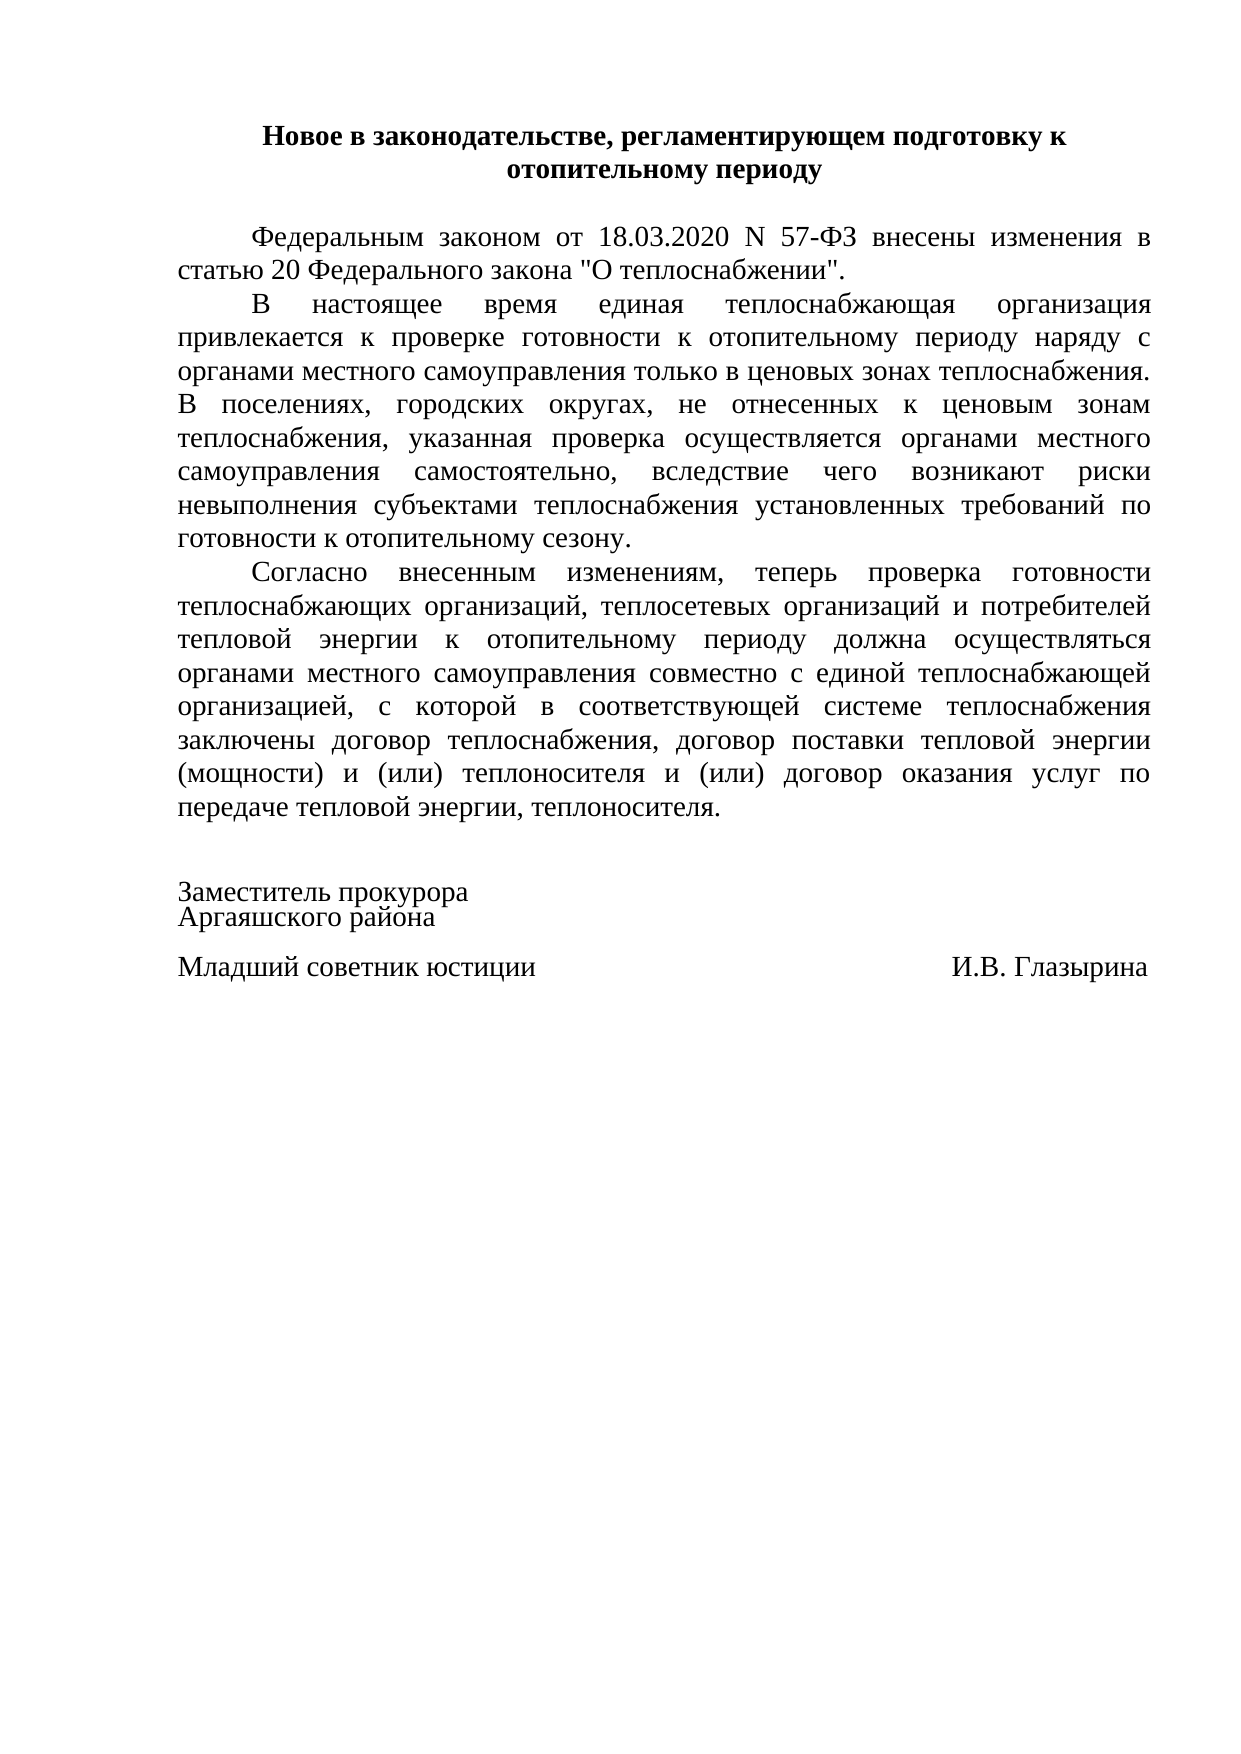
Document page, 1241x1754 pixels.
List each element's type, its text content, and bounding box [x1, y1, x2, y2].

text Согласно внесенным изменениям, теперь проверка готовности теплоснабжающих организаций, теплосетевых организаций и потребителей тепловой энергии к отопительному периоду должна осуществляться органами местного самоуправления совместно с единой теплоснабжающей организацией, с которой в соответствующей системе теплоснабжения заключены договор теплоснабжения, договор поставки тепловой энергии (мощности) и (или) теплоносителя и (или) договор оказания услуг по передаче тепловой энергии, теплоносителя. [177, 554, 1152, 822]
text Аргаяшского района [177, 907, 1152, 932]
text Новое в законодательстве, регламентирующем подготовку к отопительному периоду [177, 118, 1152, 185]
text Младший советник юстиции И.В. Глазырина [177, 957, 1152, 982]
text Федеральным законом от 18.03.2020 N 57-ФЗ внесены изменения в статью 20 Федерального закона "О теплоснабжении". [177, 219, 1152, 286]
text В настоящее время единая теплоснабжающая организация привлекается к проверке готовности к отопительному периоду наряду с органами местного самоуправления только в ценовых зонах теплоснабжения. В поселениях, городских округах, не отнесенных к ценовым зонам теплоснабжения, указанная проверка осуществляется органами местного самоуправления самостоятельно, вследствие чего возникают риски невыполнения субъектами теплоснабжения установленных требований по готовности к отопительному сезону. [177, 286, 1152, 554]
text Заместитель прокурора [177, 882, 1152, 907]
